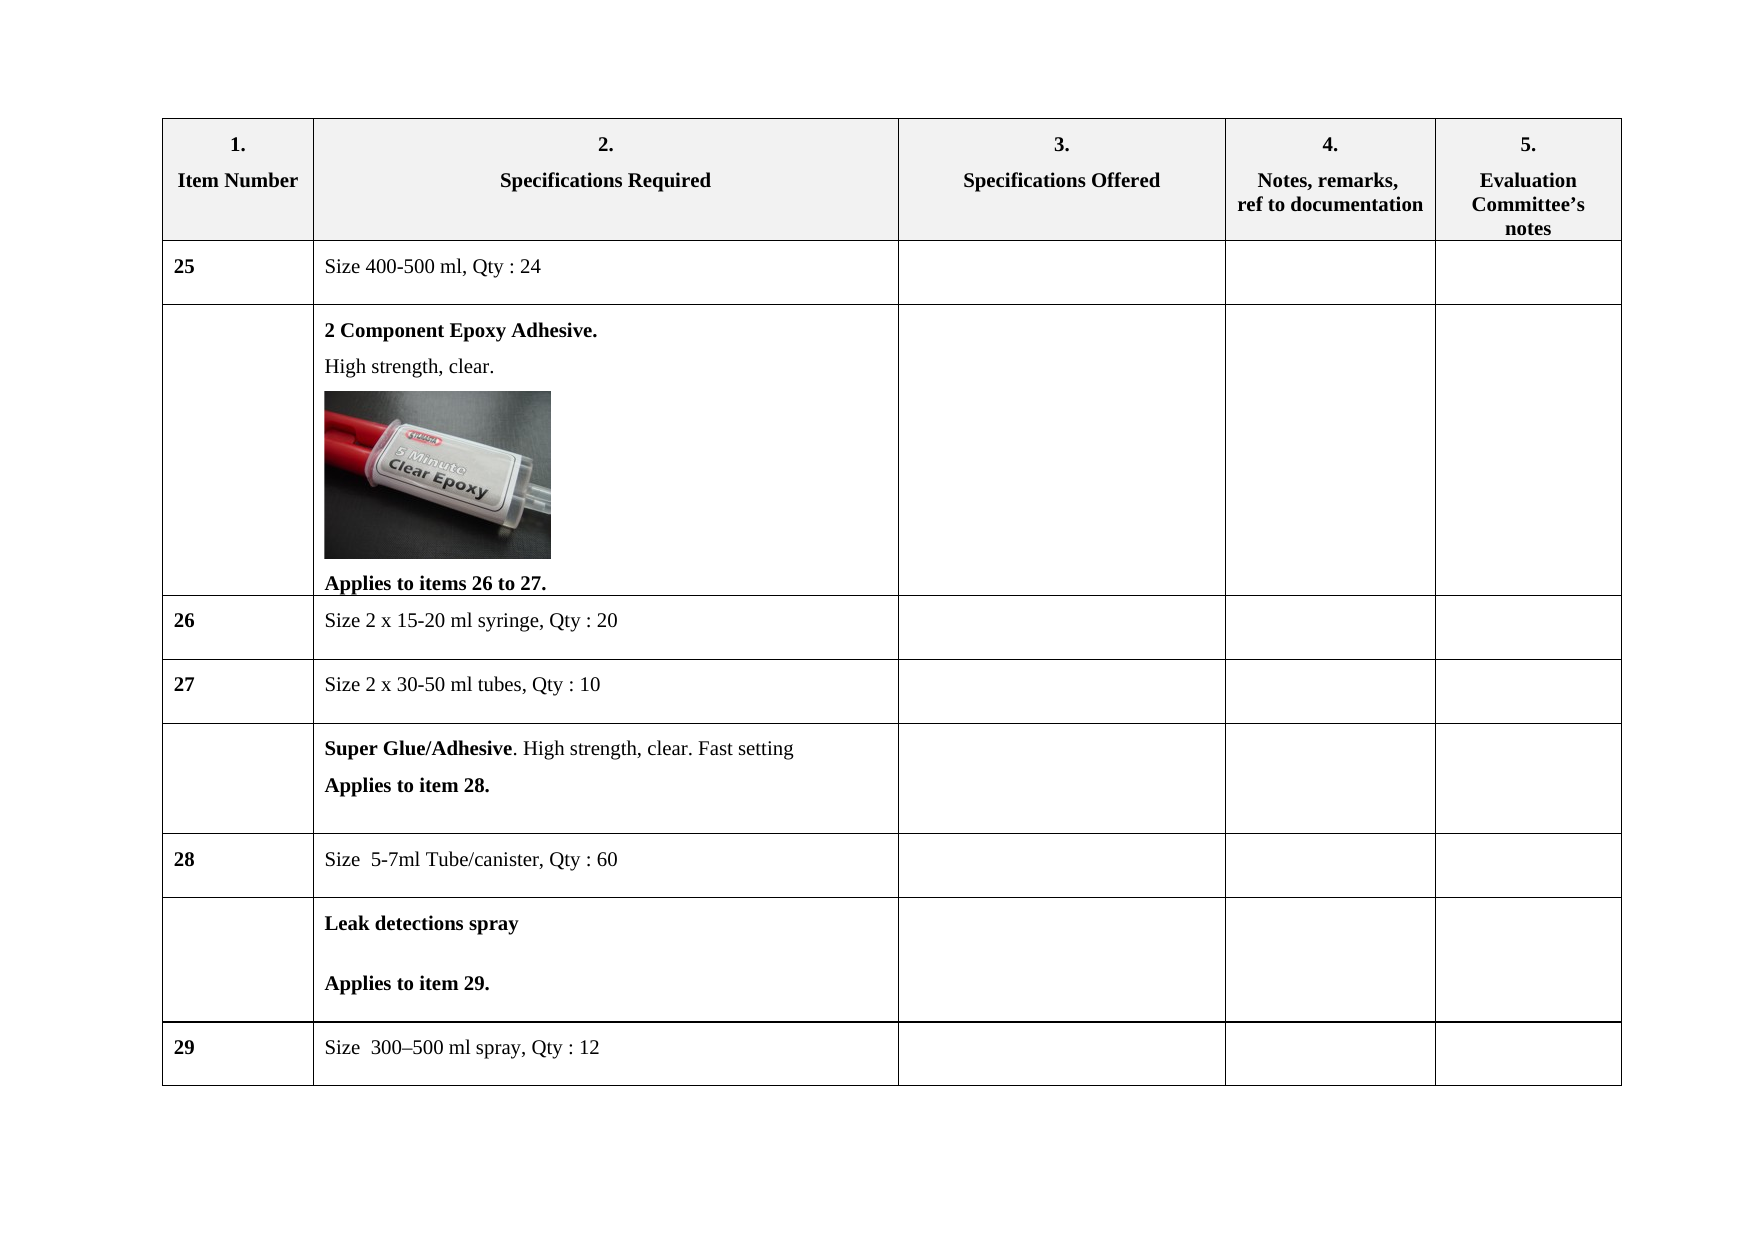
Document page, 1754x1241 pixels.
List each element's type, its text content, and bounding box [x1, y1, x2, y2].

table_cell [899, 241, 1225, 304]
table_cell [1436, 241, 1621, 304]
table_cell [1226, 596, 1435, 658]
table_cell [1436, 1023, 1621, 1085]
table_cell 25 [163, 241, 313, 304]
table_cell [1436, 305, 1621, 595]
table_cell [1226, 241, 1435, 304]
table_cell [1436, 724, 1621, 833]
table_cell [1436, 596, 1621, 658]
table_cell 29 [163, 1023, 313, 1085]
table_cell Size 300–500 ml spray, Qty : 12 [314, 1023, 898, 1085]
table_header 4. Notes, remarks, ref to documentation [1226, 119, 1435, 240]
table_cell [1226, 660, 1435, 722]
table_cell Size 5-7ml Tube/canister, Qty : 60 [314, 834, 898, 897]
table_cell Leak detections spray Applies to item 29. [314, 898, 898, 1021]
table_header 5. Evaluation Committee’s notes [1436, 119, 1621, 240]
table_cell [899, 596, 1225, 658]
table_cell [1226, 305, 1435, 595]
table_cell Size 2 x 30-50 ml tubes, Qty : 10 [314, 660, 898, 722]
table_cell [899, 898, 1225, 1021]
table_cell [899, 1023, 1225, 1085]
table_cell [1226, 898, 1435, 1021]
table_cell [899, 834, 1225, 897]
table_cell [899, 660, 1225, 722]
table_header 2. Specifications Required [314, 119, 898, 240]
table_cell [899, 724, 1225, 833]
table_cell 2 Component Epoxy Adhesive. High strength, clear. Applies to items 26 to 27. [314, 305, 898, 595]
table_cell [163, 898, 313, 1021]
table_cell [1226, 724, 1435, 833]
table_cell Size 2 x 15-20 ml syringe, Qty : 20 [314, 596, 898, 658]
table_cell [1436, 898, 1621, 1021]
table_header 1. Item Number [163, 119, 313, 240]
table_cell 28 [163, 834, 313, 897]
table_cell 26 [163, 596, 313, 658]
table_cell [1436, 660, 1621, 722]
table_cell [1226, 834, 1435, 897]
picture [324, 391, 551, 559]
table_cell Super Glue/Adhesive. High strength, clear. Fast setting Applies to item 28. [314, 724, 898, 833]
table_cell [1226, 1023, 1435, 1085]
table_cell [163, 724, 313, 833]
table_cell Size 400-500 ml, Qty : 24 [314, 241, 898, 304]
table_cell [1436, 834, 1621, 897]
table_cell [163, 305, 313, 595]
table_cell [899, 305, 1225, 595]
table_header 3. Specifications Offered [899, 119, 1225, 240]
table_cell 27 [163, 660, 313, 722]
